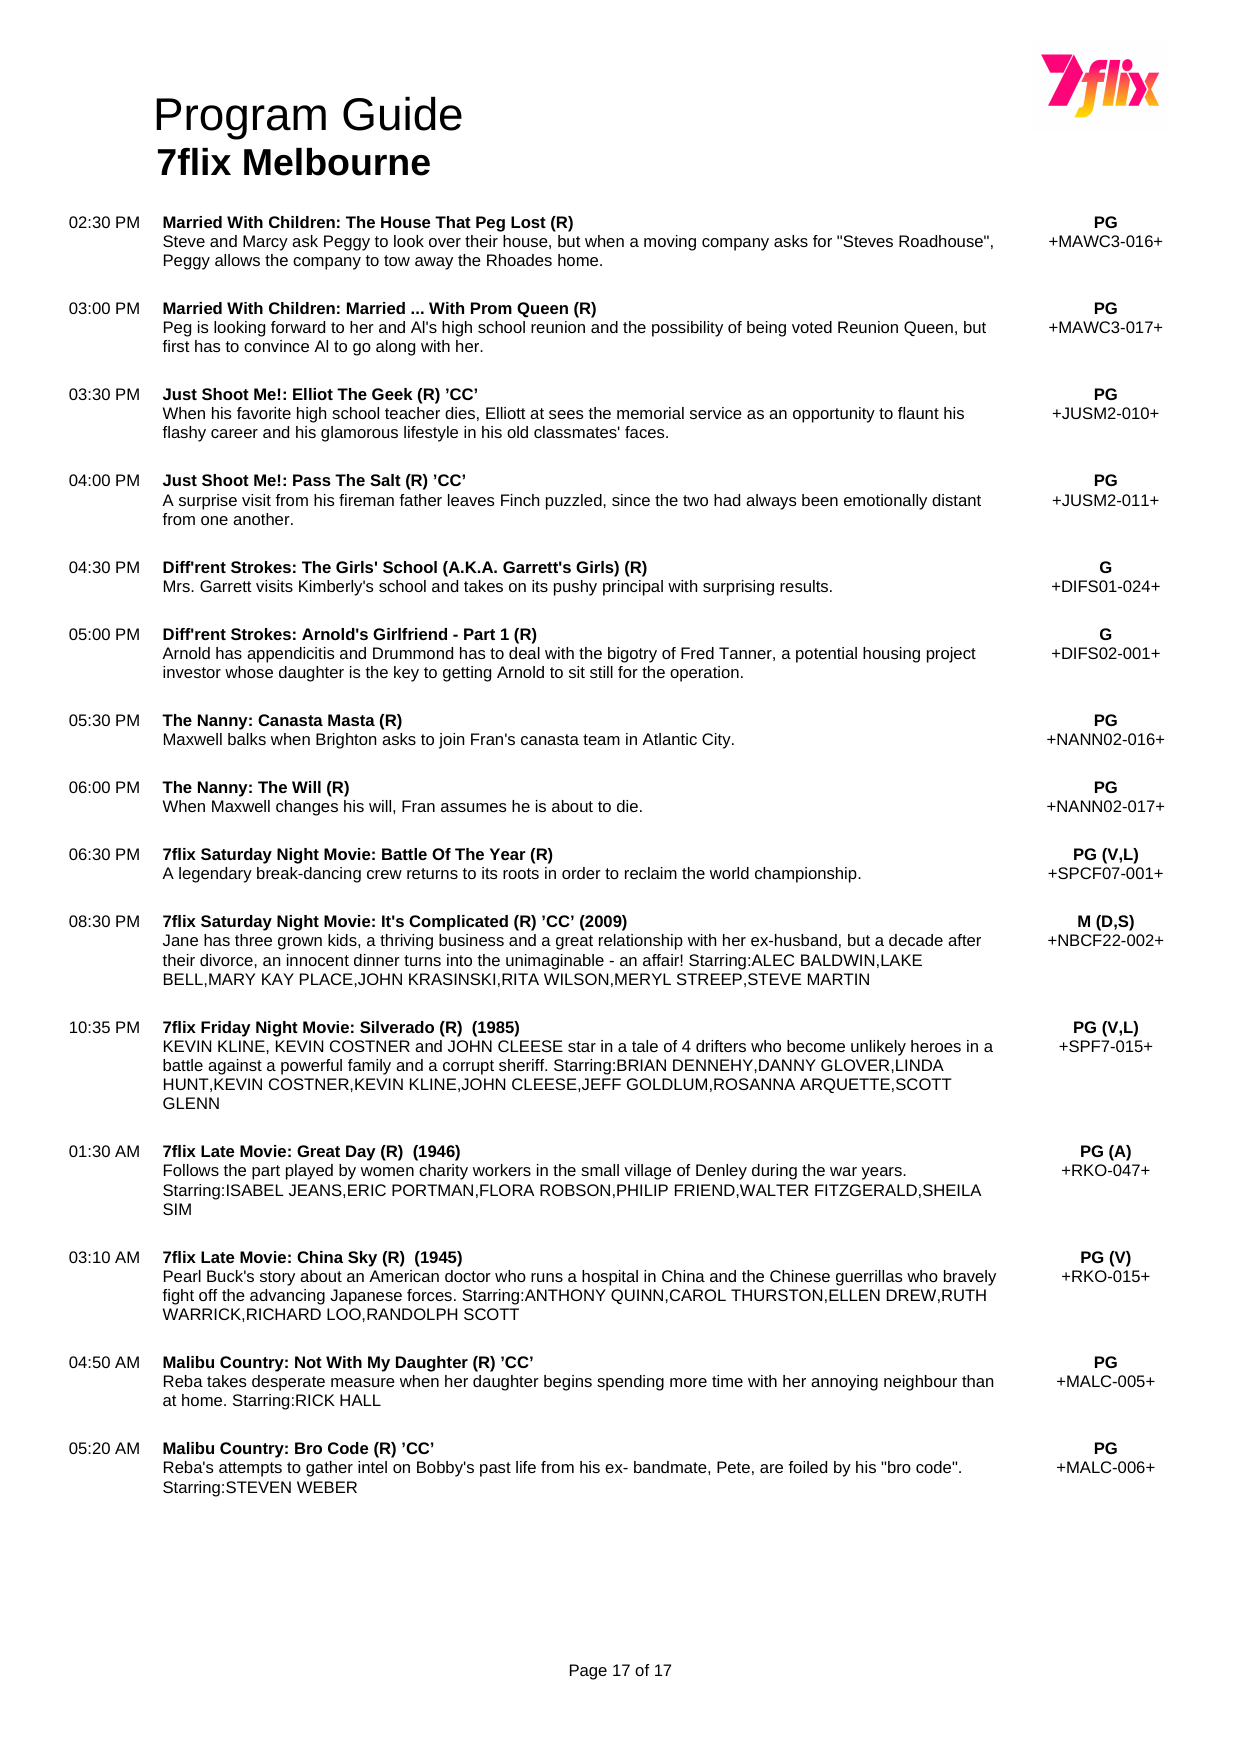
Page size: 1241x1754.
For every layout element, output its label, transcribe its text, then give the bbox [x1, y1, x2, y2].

table_header 10:35 PM [51, 1018, 151, 1113]
table_header Diff'rent Strokes: Arnold's Girlfriend - Part 1 (R) Arnold has appendicitis and Drummond has to deal with the bigotry of Fred Tanner, a potential housing project investor whose daughter is the key to getting Arnold to sit still for the operation. [151, 625, 1022, 682]
table_header 01:30 AM [51, 1142, 151, 1219]
table_header Diff'rent Strokes: The Girls' School (A.K.A. Garrett's Girls) (R) Mrs. Garrett visits Kimberly's school and takes on its pushy principal with surprising results. [151, 558, 1022, 596]
table_header 03:10 AM [51, 1248, 151, 1324]
table_header 03:00 PM [51, 299, 151, 356]
table_header M (D,S) +NBCF22-002+ [1022, 912, 1189, 989]
table_header PG +MALC-006+ [1022, 1439, 1189, 1497]
table_header 02:30 PM [51, 213, 151, 270]
table_header PG +JUSM2-011+ [1022, 471, 1189, 529]
table_header Married With Children: The House That Peg Lost (R) Steve and Marcy ask Peggy to look over their house, but when a moving company asks for "Steves Roadhouse", Peggy allows the company to tow away the Rhoades home. [151, 213, 1022, 270]
table_header The Nanny: Canasta Masta (R) Maxwell balks when Brighton asks to join Fran's canasta team in Atlantic City. [151, 711, 1022, 749]
table_header 05:30 PM [51, 711, 151, 749]
table_header PG +MAWC3-016+ [1022, 213, 1189, 270]
table_header PG +MALC-005+ [1022, 1353, 1189, 1410]
table_header PG +MAWC3-017+ [1022, 299, 1189, 356]
table_header PG +NANN02-017+ [1022, 778, 1189, 816]
table_header Married With Children: Married ... With Prom Queen (R) Peg is looking forward to her and Al's high school reunion and the possibility of being voted Reunion Queen, but first has to convince Al to go along with her. [151, 299, 1022, 356]
table_header 06:00 PM [51, 778, 151, 816]
table_header PG +JUSM2-010+ [1022, 385, 1189, 442]
table_header 7flix Late Movie: Great Day (R) (1946) Follows the part played by women charity workers in the small village of Denley during the war years. Starring:ISABEL JEANS,ERIC PORTMAN,FLORA ROBSON,PHILIP FRIEND,WALTER FITZGERALD,SHEILA SIM [151, 1142, 1022, 1219]
table_header PG (V) +RKO-015+ [1022, 1248, 1189, 1324]
picture [1031, 41, 1170, 131]
table_header Malibu Country: Not With My Daughter (R) ’CC’ Reba takes desperate measure when her daughter begins spending more time with her annoying neighbour than at home. Starring:RICK HALL [151, 1353, 1022, 1410]
table_header 05:20 AM [51, 1439, 151, 1497]
table_header 03:30 PM [51, 385, 151, 442]
table_header Just Shoot Me!: Pass The Salt (R) ’CC’ A surprise visit from his fireman father leaves Finch puzzled, since the two had always been emotionally distant from one another. [151, 471, 1022, 529]
table_header 05:00 PM [51, 625, 151, 682]
table_header 7flix Saturday Night Movie: It's Complicated (R) ’CC’ (2009) Jane has three grown kids, a thriving business and a great relationship with her ex-husband, but a decade after their divorce, an innocent dinner turns into the unimaginable - an affair! Starring:ALEC BALDWIN,LAKE BELL,MARY KAY PLACE,JOHN KRASINSKI,RITA WILSON,MERYL STREEP,STEVE MARTIN [151, 912, 1022, 989]
table_header 04:30 PM [51, 558, 151, 596]
table_header 08:30 PM [51, 912, 151, 989]
table_header G +DIFS01-024+ [1022, 558, 1189, 596]
table_header Malibu Country: Bro Code (R) ’CC’ Reba's attempts to gather intel on Bobby's past life from his ex- bandmate, Pete, are foiled by his "bro code". Starring:STEVEN WEBER [151, 1439, 1022, 1497]
table_header 7flix Late Movie: China Sky (R) (1945) Pearl Buck's story about an American doctor who runs a hospital in China and the Chinese guerrillas who bravely fight off the advancing Japanese forces. Starring:ANTHONY QUINN,CAROL THURSTON,ELLEN DREW,RUTH WARRICK,RICHARD LOO,RANDOLPH SCOTT [151, 1248, 1022, 1324]
table_header PG +NANN02-016+ [1022, 711, 1189, 749]
table_header PG (V,L) +SPF7-015+ [1022, 1018, 1189, 1113]
table_header 04:00 PM [51, 471, 151, 529]
table_header 06:30 PM [51, 845, 151, 883]
table_header 7flix Saturday Night Movie: Battle Of The Year (R) A legendary break-dancing crew returns to its roots in order to reclaim the world championship. [151, 845, 1022, 883]
table_header 04:50 AM [51, 1353, 151, 1410]
table_header Just Shoot Me!: Elliot The Geek (R) ’CC’ When his favorite high school teacher dies, Elliott at sees the memorial service as an opportunity to flaunt his flashy career and his glamorous lifestyle in his old classmates' faces. [151, 385, 1022, 442]
table_header G +DIFS02-001+ [1022, 625, 1189, 682]
table_header The Nanny: The Will (R) When Maxwell changes his will, Fran assumes he is about to die. [151, 778, 1022, 816]
table_header PG (V,L) +SPCF07-001+ [1022, 845, 1189, 883]
table_header 7flix Friday Night Movie: Silverado (R) (1985) KEVIN KLINE, KEVIN COSTNER and JOHN CLEESE star in a tale of 4 drifters who become unlikely heroes in a battle against a powerful family and a corrupt sheriff. Starring:BRIAN DENNEHY,DANNY GLOVER,LINDA HUNT,KEVIN COSTNER,KEVIN KLINE,JOHN CLEESE,JEFF GOLDLUM,ROSANNA ARQUETTE,SCOTT GLENN [151, 1018, 1022, 1113]
table_header PG (A) +RKO-047+ [1022, 1142, 1189, 1219]
